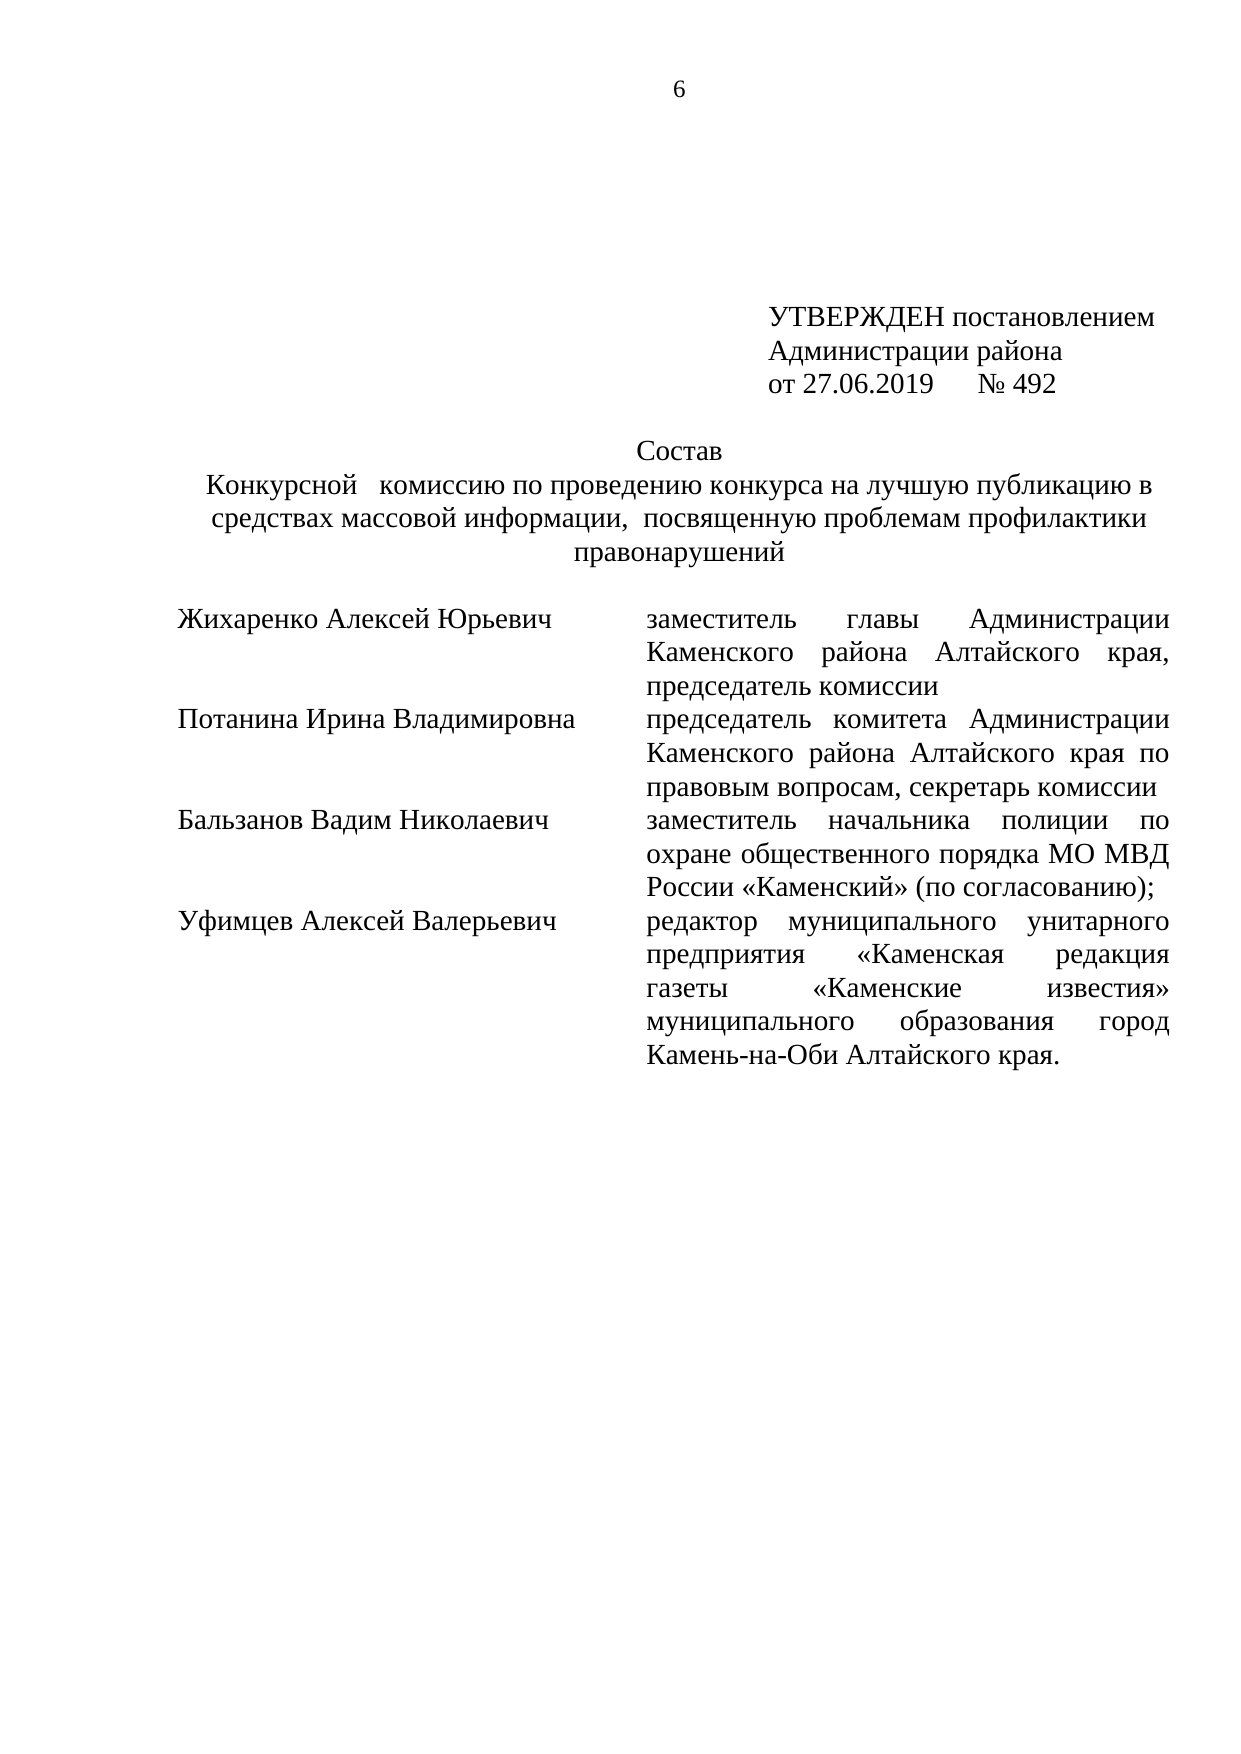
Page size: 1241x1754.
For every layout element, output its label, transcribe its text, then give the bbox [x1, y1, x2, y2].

table_cell Бальзанов Вадим Николаевич [166, 802, 635, 903]
table_cell заместитель начальника полиции по охране общественного порядка МО МВД России «Каменский» (по согласованию); [635, 802, 1181, 903]
text от 27.06.2019 № 492 [768, 366, 1181, 400]
table_cell Уфимцев Алексей Валерьевич [166, 903, 635, 1071]
table_cell редактор муниципального унитарного предприятия «Каменская редакция газеты «Каменские известия» муниципального образования город Камень-на-Оби Алтайского края. [635, 903, 1181, 1071]
text УТВЕРЖДЕН постановлением [768, 299, 1181, 333]
text Администрации района [768, 333, 1181, 366]
table_cell председатель комитета Администрации Каменского района Алтайского края по правовым вопросам, секретарь комиссии [635, 702, 1181, 802]
text Состав [177, 433, 1181, 467]
table_header Жихаренко Алексей Юрьевич [166, 601, 635, 702]
table_header заместитель главы Администрации Каменского района Алтайского края, председатель комиссии [635, 601, 1181, 702]
table_cell Потанина Ирина Владимировна [166, 702, 635, 802]
text Конкурсной комиссию по проведению конкурса на лучшую публикацию в средствах массовой информации, посвященную проблемам профилактики правонарушений [177, 467, 1181, 567]
